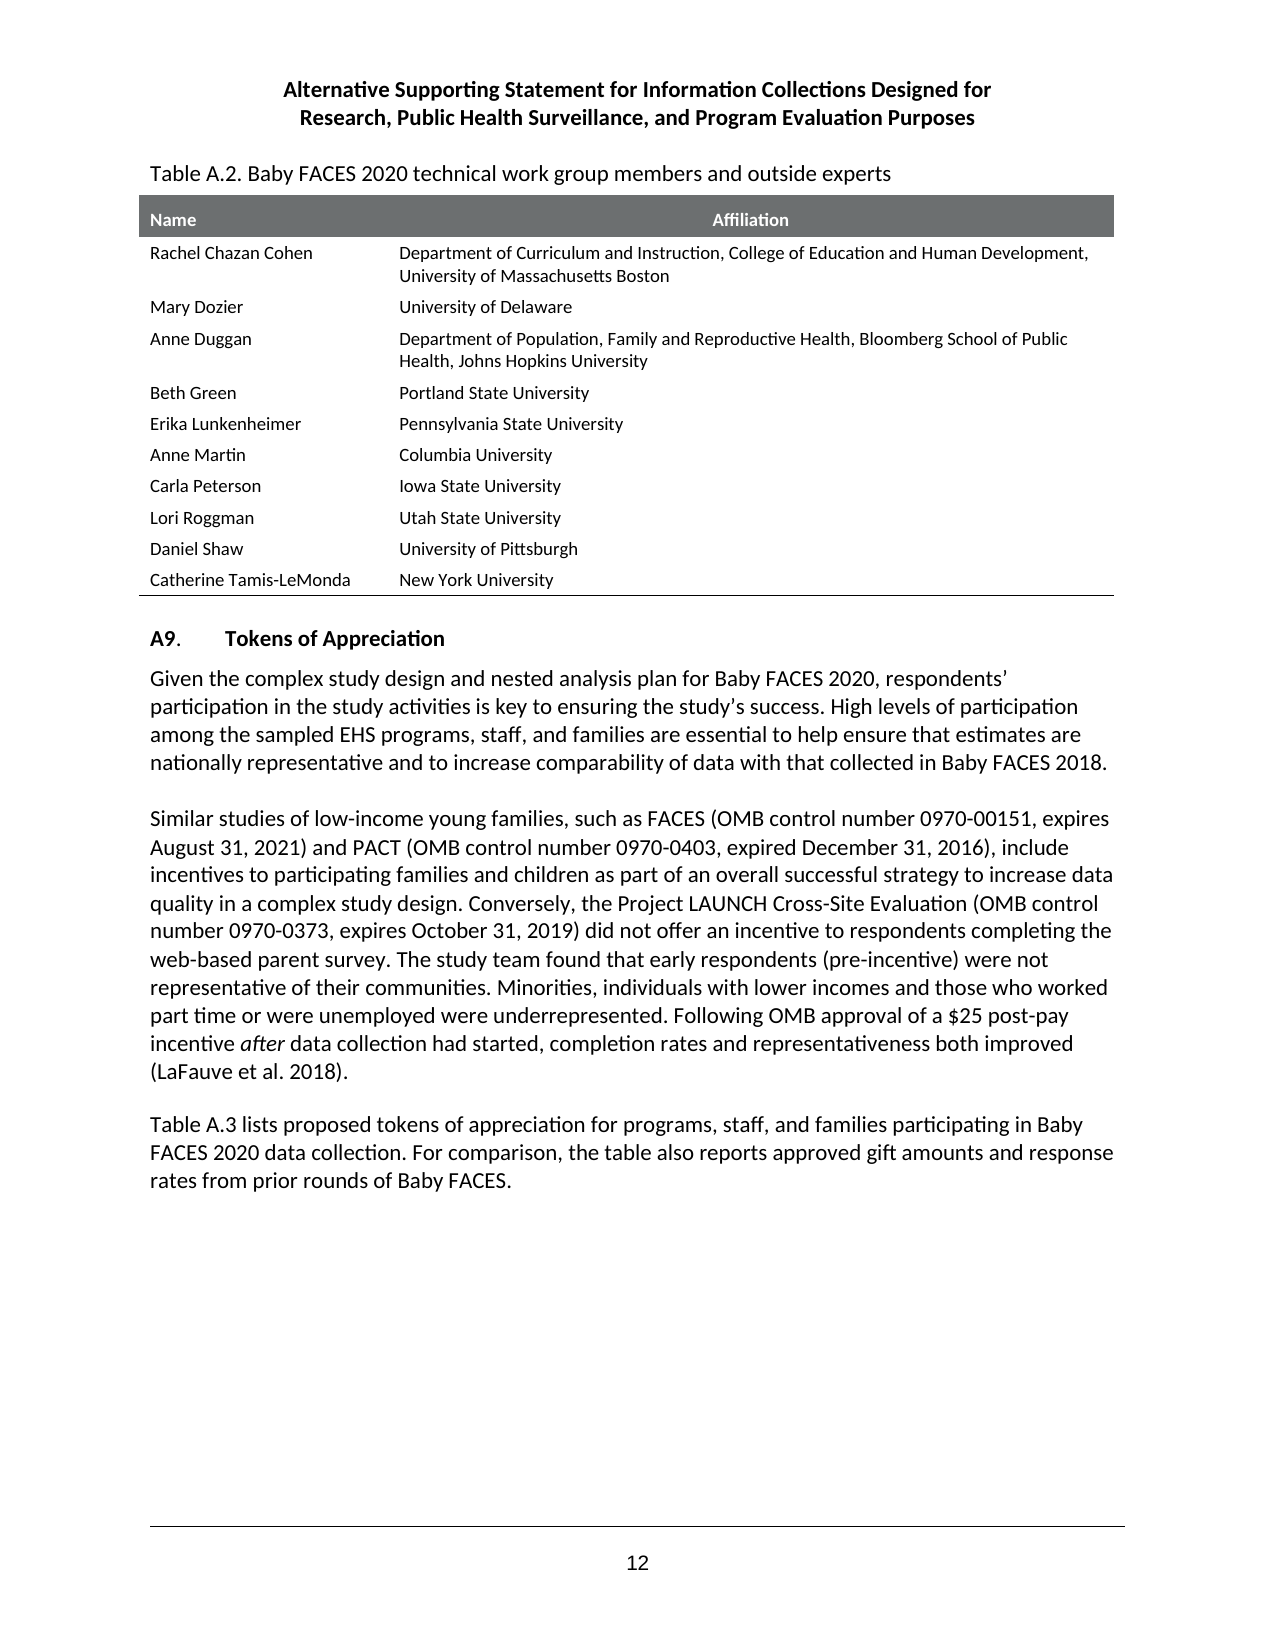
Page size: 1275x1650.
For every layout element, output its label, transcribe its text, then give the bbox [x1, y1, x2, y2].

text Table A.3 lists proposed tokens of appreciation for programs, staff, and families participating in Baby FACES 2020 data collection. For comparison, the table also reports approved gift amounts and response rates from prior rounds of Baby FACES. [150, 1110, 1125, 1194]
table_cell Mary Dozier [139, 291, 388, 322]
table_cell University of Pittsburgh [388, 533, 1114, 564]
table_cell Columbia University [388, 439, 1114, 470]
table_cell Catherine Tamis-LeMonda [139, 564, 388, 595]
table_cell Rachel Chazan Cohen [139, 237, 388, 291]
table_cell Daniel Shaw [139, 533, 388, 564]
table_cell Department of Population, Family and Reproductive Health, Bloomberg School of Public Health, Johns Hopkins University [388, 323, 1114, 377]
table_cell Anne Duggan [139, 323, 388, 377]
table_header Affiliation [388, 195, 1114, 237]
table_cell Anne Martin [139, 439, 388, 470]
table_cell Beth Green [139, 377, 388, 408]
table_cell Pennsylvania State University [388, 408, 1114, 439]
title Table A.2. Baby FACES 2020 technical work group members and outside experts [150, 159, 1125, 187]
table_cell Erika Lunkenheimer [139, 408, 388, 439]
table_cell University of Delaware [388, 291, 1114, 322]
table_cell Lori Roggman [139, 502, 388, 533]
text A9. Tokens of Appreciation [150, 624, 1125, 652]
table_cell Utah State University [388, 502, 1114, 533]
table_cell Iowa State University [388, 470, 1114, 502]
table_cell New York University [388, 564, 1114, 595]
table_cell Department of Curriculum and Instruction, College of Education and Human Development, University of Massachusetts Boston [388, 237, 1114, 291]
table_header Name [139, 195, 388, 237]
table_cell Carla Peterson [139, 470, 388, 502]
table_cell Portland State University [388, 377, 1114, 408]
text Given the complex study design and nested analysis plan for Baby FACES 2020, respondents’ participation in the study activities is key to ensuring the study’s success. High levels of participation among the sampled EHS programs, staff, and families are essential to help ensure that estimates are nationally representative and to increase comparability of data with that collected in Baby FACES 2018. Similar studies of low-income young families, such as FACES (OMB control number 0970-00151, expires August 31, 2021) and PACT (OMB control number 0970-0403, expired December 31, 2016), include incentives to participating families and children as part of an overall successful strategy to increase data quality in a complex study design. Conversely, the Project LAUNCH Cross-Site Evaluation (OMB control number 0970-0373, expires October 31, 2019) did not offer an incentive to respondents completing the web-based parent survey. The study team found that early respondents (pre-incentive) were not representative of their communities. Minorities, individuals with lower incomes and those who worked part time or were unemployed were underrepresented. Following OMB approval of a $25 post-pay incentive after data collection had started, completion rates and representativeness both improved (LaFauve et al. 2018). [150, 664, 1125, 1085]
